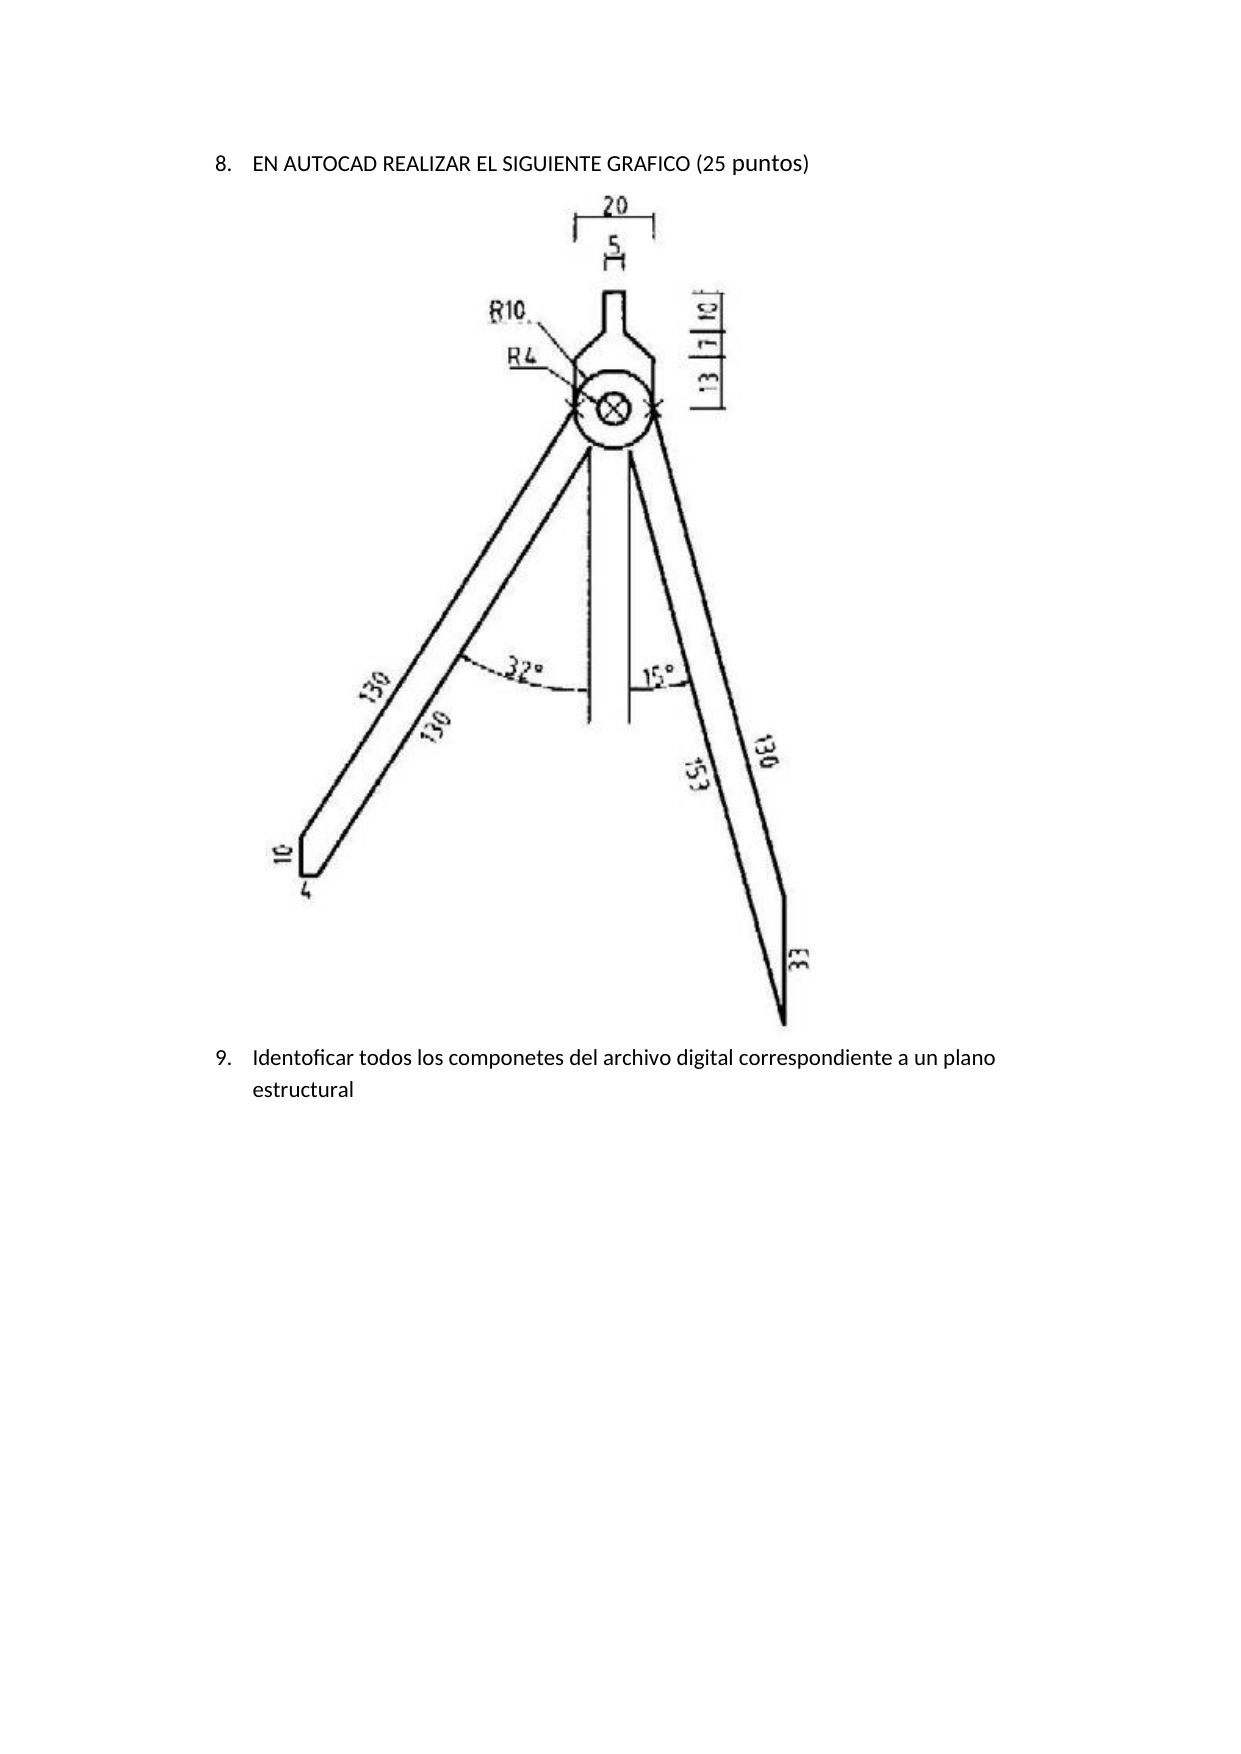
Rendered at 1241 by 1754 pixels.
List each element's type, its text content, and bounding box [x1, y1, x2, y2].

picture [252, 182, 828, 1039]
list Identoficar todos los componetes del archivo digital correspondiente a un plano estructural [215, 1043, 1063, 1103]
list EN AUTOCAD REALIZAR EL SIGUIENTE GRAFICO (25 puntos) [215, 148, 1063, 178]
